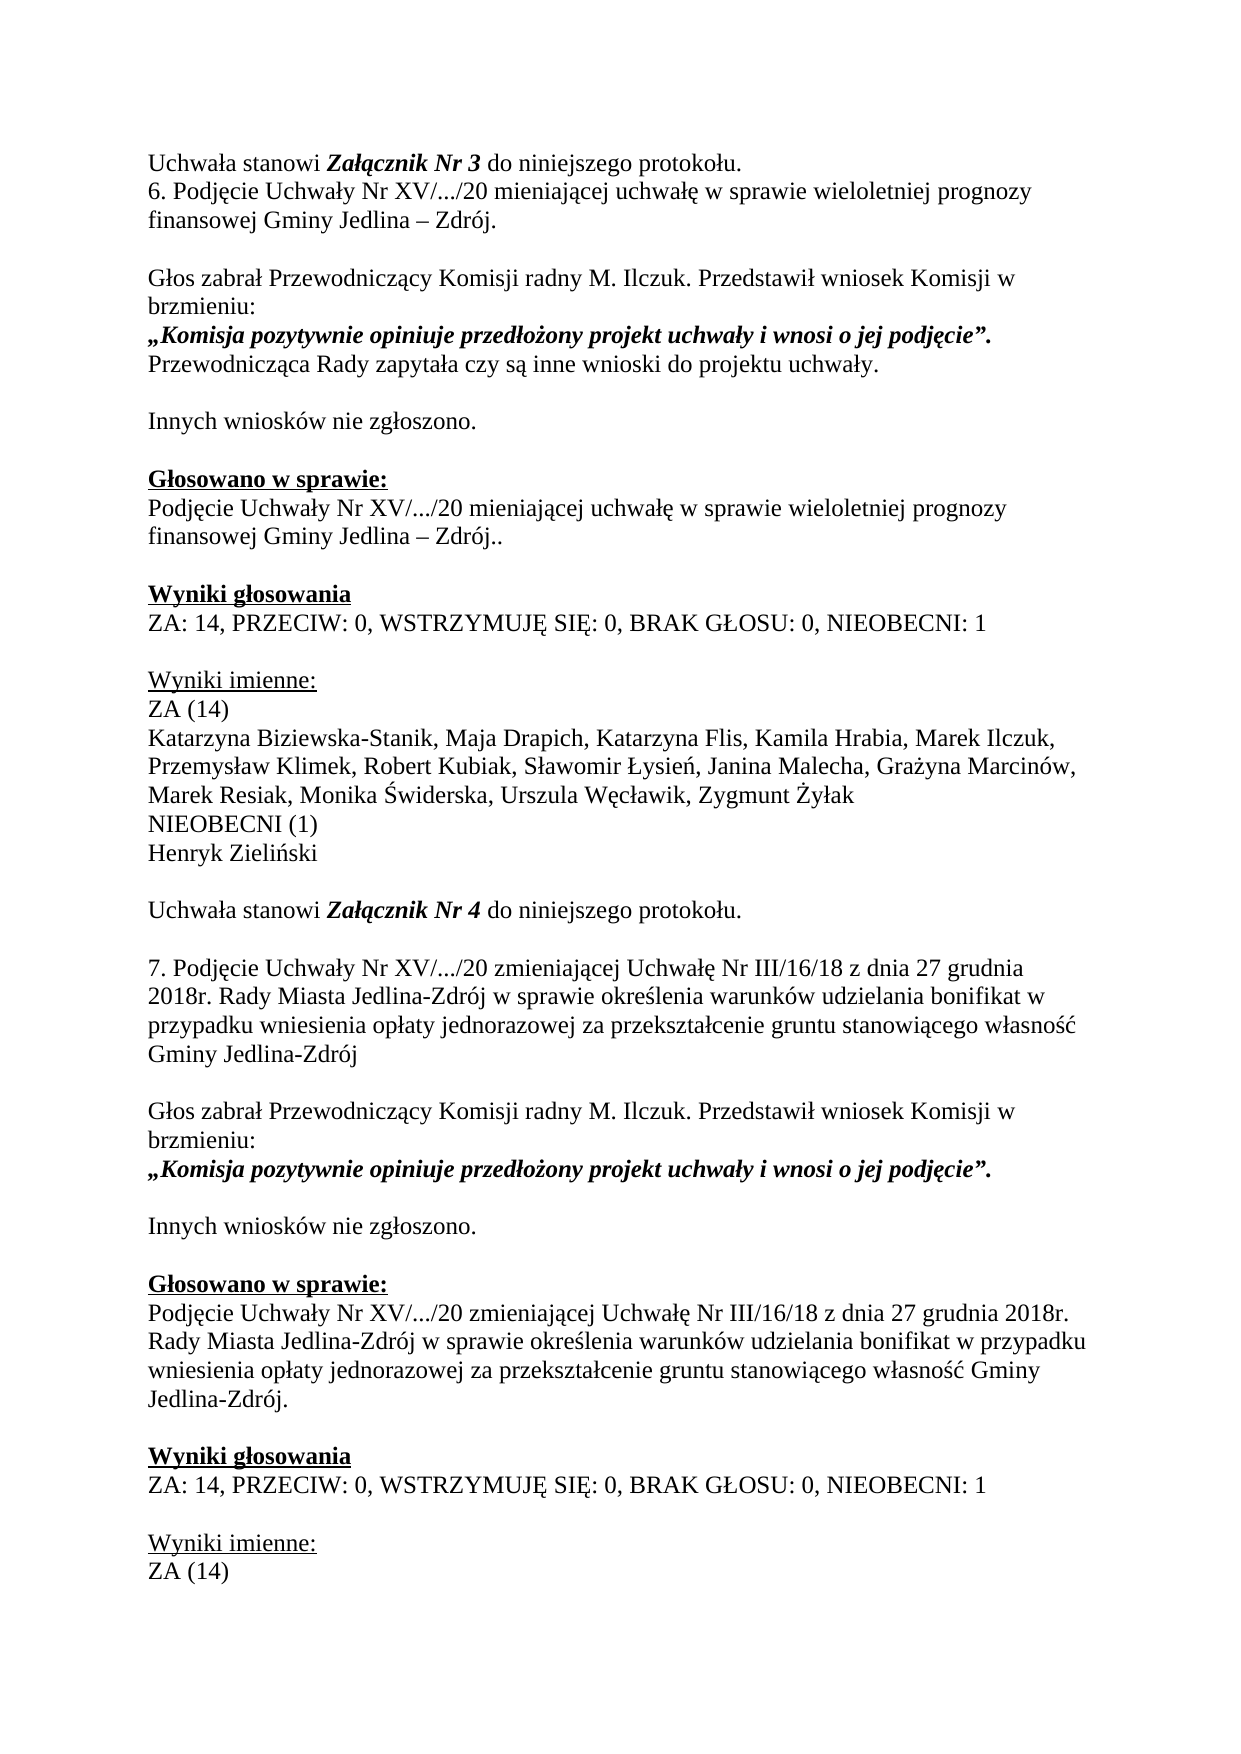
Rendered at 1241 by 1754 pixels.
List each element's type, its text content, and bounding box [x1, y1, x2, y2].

text „Komisja pozytywnie opiniuje przedłożony projekt uchwały i wnosi o jej podjęcie”. [148, 1154, 1093, 1183]
text Głosowano w sprawie: Podjęcie Uchwały Nr XV/.../20 mieniającej uchwałę w sprawie wieloletniej prognozy finansowej Gminy Jedlina – Zdrój.. Wyniki głosowania ZA: 14, PRZECIW: 0, WSTRZYMUJĘ SIĘ: 0, BRAK GŁOSU: 0, NIEOBECNI: 1 Wyniki imienne: ZA (14) Katarzyna Biziewska-Stanik, Maja Drapich, Katarzyna Flis, Kamila Hrabia, Marek Ilczuk, Przemysław Klimek, Robert Kubiak, Sławomir Łysień, Janina Malecha, Grażyna Marcinów, Marek Resiak, Monika Świderska, Urszula Węcławik, Zygmunt Żyłak NIEOBECNI (1) Henryk Zieliński [148, 435, 1093, 866]
text 6. Podjęcie Uchwały Nr XV/.../20 mieniającej uchwałę w sprawie wieloletniej prognozy finansowej Gminy Jedlina – Zdrój. Głos zabrał Przewodniczący Komisji radny M. Ilczuk. Przedstawił wniosek Komisji w brzmieniu: [148, 176, 1093, 320]
text Uchwała stanowi Załącznik Nr 3 do niniejszego protokołu. [148, 148, 1093, 176]
text 7. Podjęcie Uchwały Nr XV/.../20 zmieniającej Uchwałę Nr III/16/18 z dnia 27 grudnia 2018r. Rady Miasta Jedlina-Zdrój w sprawie określenia warunków udzielania bonifikat w przypadku wniesienia opłaty jednorazowej za przekształcenie gruntu stanowiącego własność Gminy Jedlina-Zdrój Głos zabrał Przewodniczący Komisji radny M. Ilczuk. Przedstawił wniosek Komisji w brzmieniu: [148, 924, 1093, 1154]
text Innych wniosków nie zgłoszono. [148, 406, 1093, 435]
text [148, 1240, 1093, 1585]
text Przewodnicząca Rady zapytała czy są inne wnioski do projektu uchwały. [148, 349, 1093, 378]
text Innych wniosków nie zgłoszono. [148, 1211, 1093, 1240]
text Uchwała stanowi Załącznik Nr 4 do niniejszego protokołu. [148, 895, 1093, 924]
text „Komisja pozytywnie opiniuje przedłożony projekt uchwały i wnosi o jej podjęcie”. [148, 320, 1093, 349]
